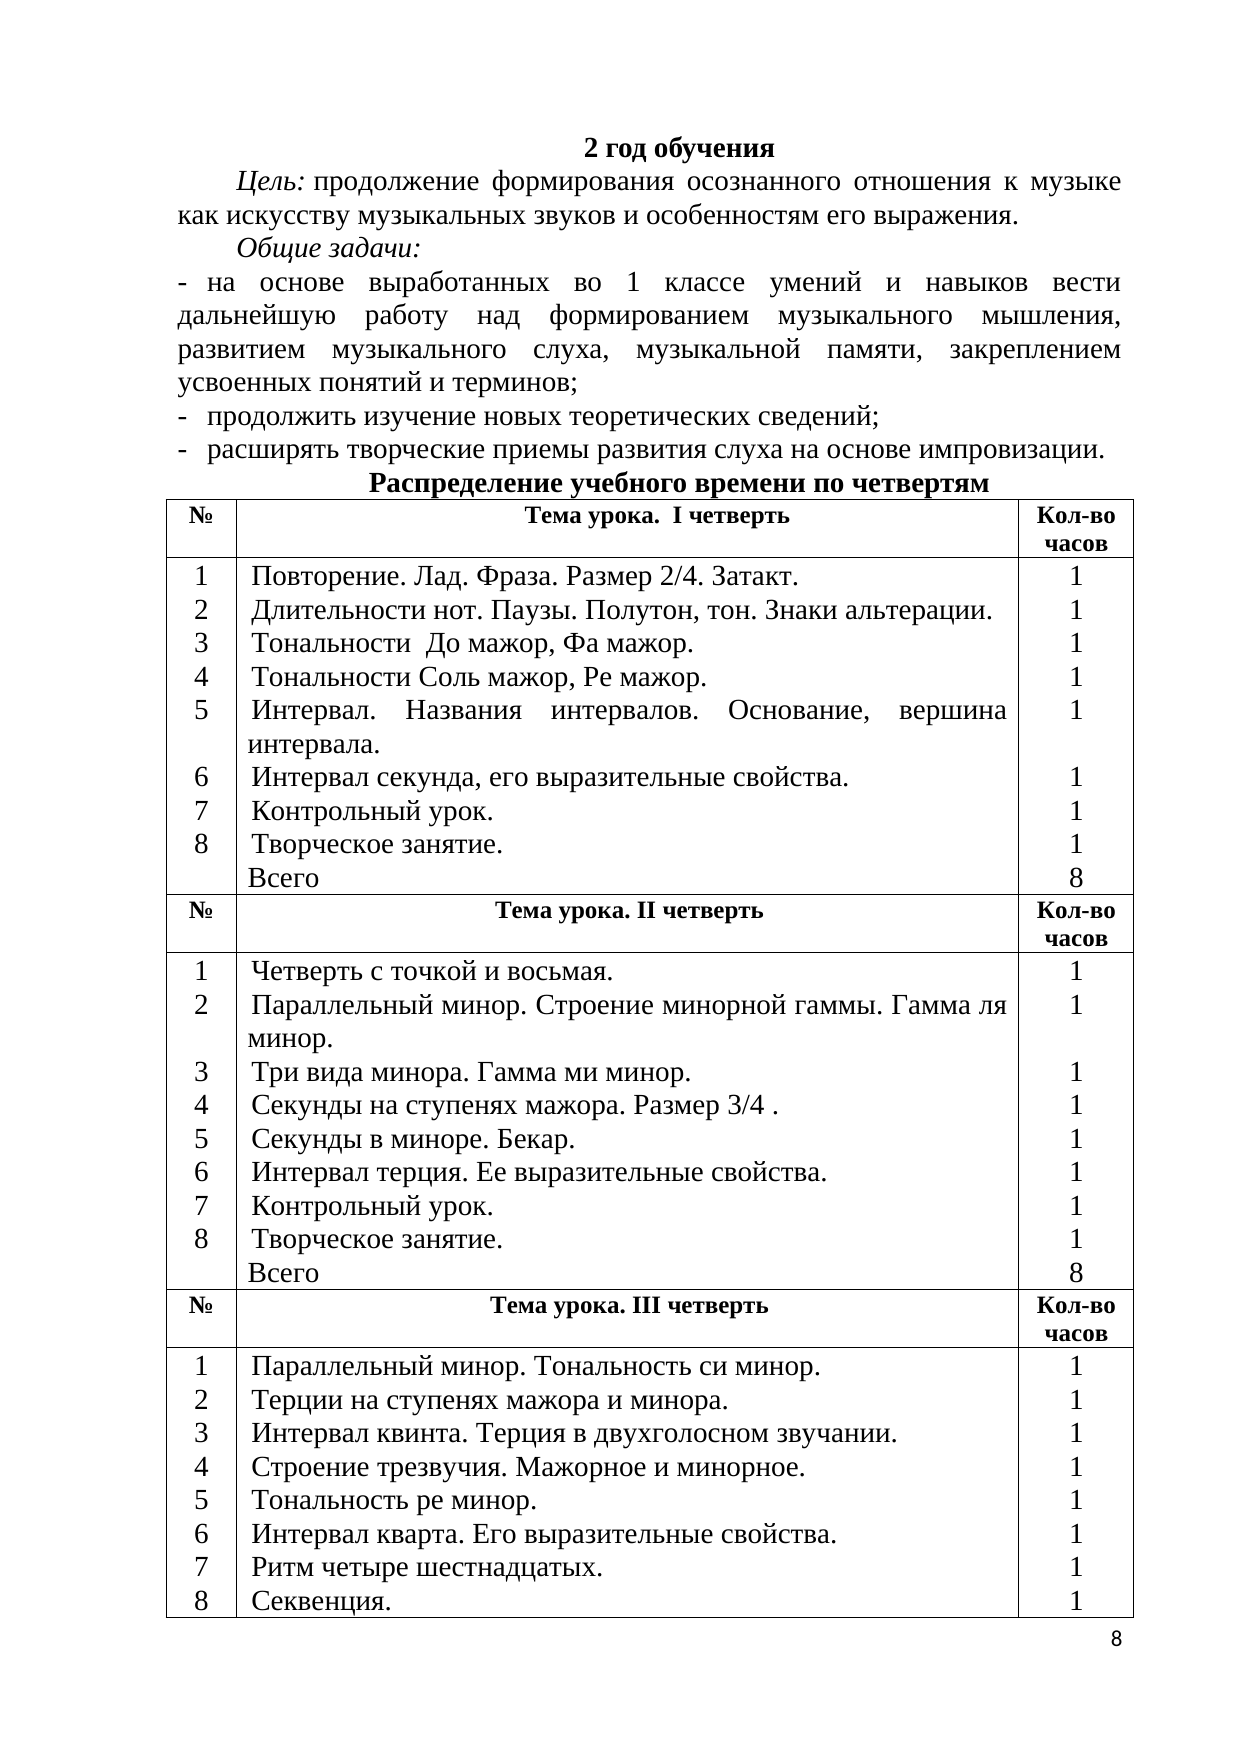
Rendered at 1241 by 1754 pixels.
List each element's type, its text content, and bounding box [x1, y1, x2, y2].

text Распределение учебного времени по четвертям [177, 465, 1122, 499]
table_cell 1 1 1 1 1 1 1 1 8 [1019, 558, 1133, 894]
table_header Тема урока. I четверть [237, 500, 1018, 557]
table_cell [237, 1348, 1018, 1617]
table_cell Тема урока. II четверть [237, 895, 1018, 952]
text 2 год обучения [177, 130, 1122, 163]
table_header Кол-во часов [1019, 500, 1133, 557]
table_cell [167, 1348, 236, 1617]
table_cell № [167, 895, 236, 952]
table_cell Тема урока. III четверть [237, 1290, 1018, 1347]
table_cell Четверть с точкой и восьмая. Параллельный минор. Строение минорной гаммы. Гамма ля минор. Три вида минора. Гамма ми минор. Секунды на ступенях мажора. Размер 3/4 . Секунды в миноре. Бекар. Интервал терция. Ее выразительные свойства. Контрольный урок. Творческое занятие. Всего [237, 953, 1018, 1289]
table_cell Кол-во часов [1019, 895, 1133, 952]
table_cell № [167, 1290, 236, 1347]
list расширять творческие приемы развития слуха на основе импровизации. [177, 432, 1122, 465]
table_header № [167, 500, 236, 557]
list на основе выработанных во 1 классе умений и навыков вести дальнейшую работу над формированием музыкального мышления, развитием музыкального слуха, музыкальной памяти, закреплением усвоенных понятий и терминов; [177, 264, 1122, 398]
table_cell 1 1 1 1 1 1 1 1 8 [1019, 953, 1133, 1289]
table_cell 1 2 3 4 5 6 7 8 [167, 558, 236, 894]
table_cell Кол-во часов [1019, 1290, 1133, 1347]
text Цель: продолжение формирования осознанного отношения к музыке как искусству музыкальных звуков и особенностям его выражения. [177, 163, 1122, 230]
text Общие задачи: [177, 230, 1122, 264]
table_cell Повторение. Лад. Фраза. Размер 2/4. Затакт. Длительности нот. Паузы. Полутон, тон. Знаки альтерации. Тональности До мажор, Фа мажор. Тональности Соль мажор, Ре мажор. Интервал. Названия интервалов. Основание, вершина интервала. Интервал секунда, его выразительные свойства. Контрольный урок. Творческое занятие. Всего [237, 558, 1018, 894]
table_cell 1 2 3 4 5 6 7 8 [167, 953, 236, 1289]
list продолжить изучение новых теоретических сведений; [177, 398, 1122, 432]
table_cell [1019, 1348, 1133, 1617]
